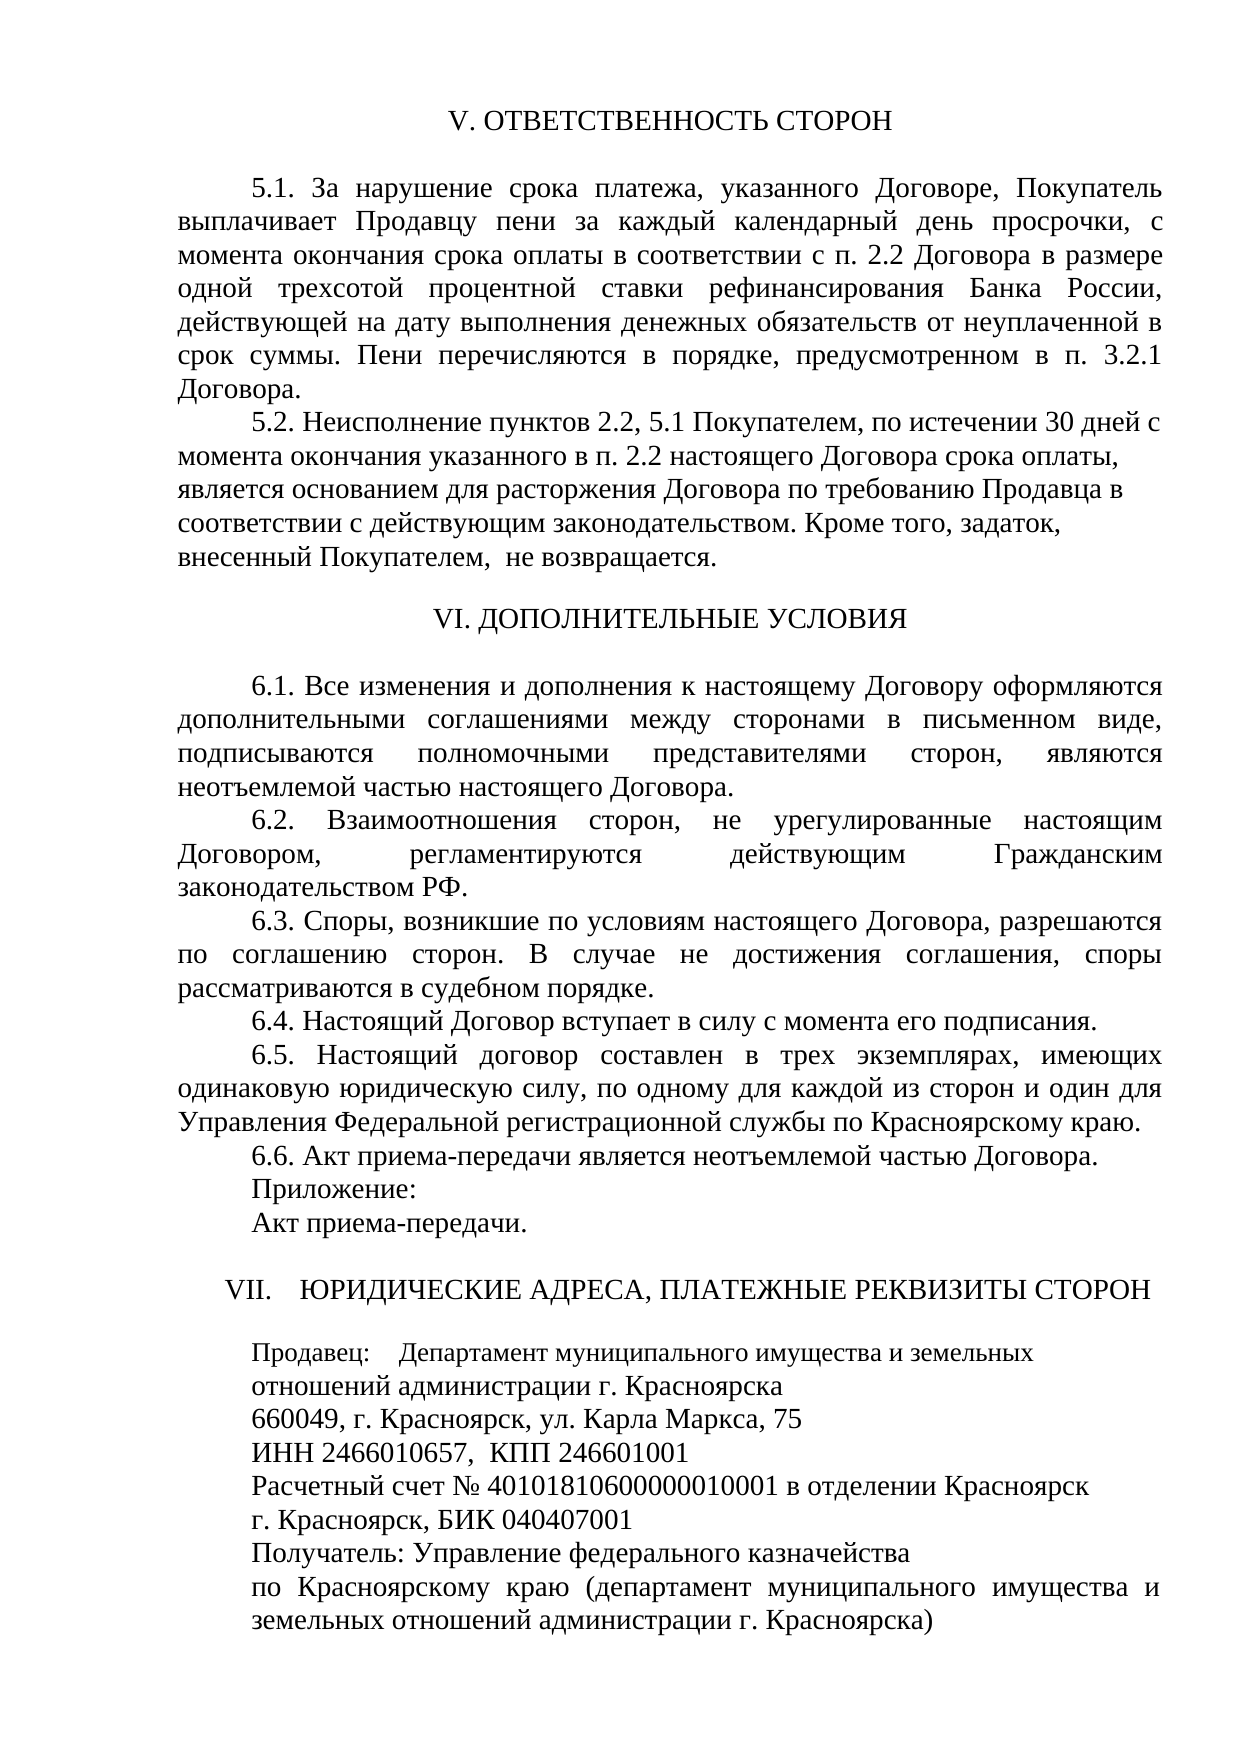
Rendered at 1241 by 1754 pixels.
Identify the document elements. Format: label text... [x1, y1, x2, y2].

text 5.1. За нарушение срока платежа, указанного Договоре, Покупатель выплачивает Продавцу пени за каждый календарный день просрочки, c момента окончания срока оплаты в соответствии с п. 2.2 Договора в размере одной трехсотой процентной ставки рефинансирования Банка России, действующей на дату выполнения денежных обязательств от неуплаченной в срок суммы. Пени перечисляются в порядке, предусмотренном в п. 3.2.1 Договора. [177, 170, 1163, 404]
text Акт приема-передачи. [177, 1205, 1163, 1238]
text 5.2. Неисполнение пунктов 2.2, 5.1 Покупателем, по истечении 30 дней с момента окончания указанного в п. 2.2 настоящего Договора срока оплаты, является основанием для расторжения Договора по требованию Продавца в соответствии с действующим законодательством. Кроме того, задаток, внесенный Покупателем, не возвращается. [177, 404, 1163, 572]
text 6.3. Споры, возникшие по условиям настоящего Договора, разрешаются по соглашению сторон. В случае не достижения соглашения, споры рассматриваются в судебном порядке. [177, 903, 1163, 1003]
text по Красноярскому краю (департамент муниципального имущества и земельных отношений администрации г. Красноярска) [251, 1569, 1161, 1636]
subtitle Расчетный счет № 40101810600000010001 в отделении Красноярск г. Красноярск, БИК 040407001 [251, 1468, 1161, 1535]
text 6.2. Взаимоотношения сторон, не урегулированные настоящим Договором, регламентируются действующим Гражданским законодательством РФ. [177, 802, 1163, 903]
subtitle ИНН 2466010657, КПП 246601001 [251, 1435, 1161, 1468]
subtitle Продавец: Департамент муниципального имущества и земельных [251, 1336, 1161, 1368]
text V. ОТВЕТСТВЕННОСТЬ СТОРОН [177, 103, 1163, 136]
text Приложение: [177, 1171, 1163, 1205]
text 6.4. Настоящий Договор вступает в силу с момента его подписания. [177, 1003, 1163, 1037]
list ЮРИДИЧЕСКИЕ АДРЕСА, ПЛАТЕЖНЫЕ РЕКВИЗИТЫ СТОРОН [215, 1272, 1161, 1305]
text 6.5. Настоящий договор составлен в трех экземплярах, имеющих одинаковую юридическую силу, по одному для каждой из сторон и один для Управления Федеральной регистрационной службы по Красноярскому краю. [177, 1037, 1163, 1138]
text отношений администрации г. Красноярска [251, 1368, 1161, 1401]
text 6.6. Акт приема-передачи является неотъемлемой частью Договора. [177, 1138, 1163, 1171]
text VI. ДОПОЛНИТЕЛЬНЫЕ УСЛОВИЯ [177, 601, 1163, 634]
text 6.1. Все изменения и дополнения к настоящему Договору оформляются дополнительными соглашениями между сторонами в письменном виде, подписываются полномочными представителями сторон, являются неотъемлемой частью настоящего Договора. [177, 668, 1163, 802]
text 660049, г. Красноярск, ул. Карла Маркса, 75 [251, 1401, 1161, 1435]
text Получатель: Управление федерального казначейства [251, 1535, 1161, 1569]
